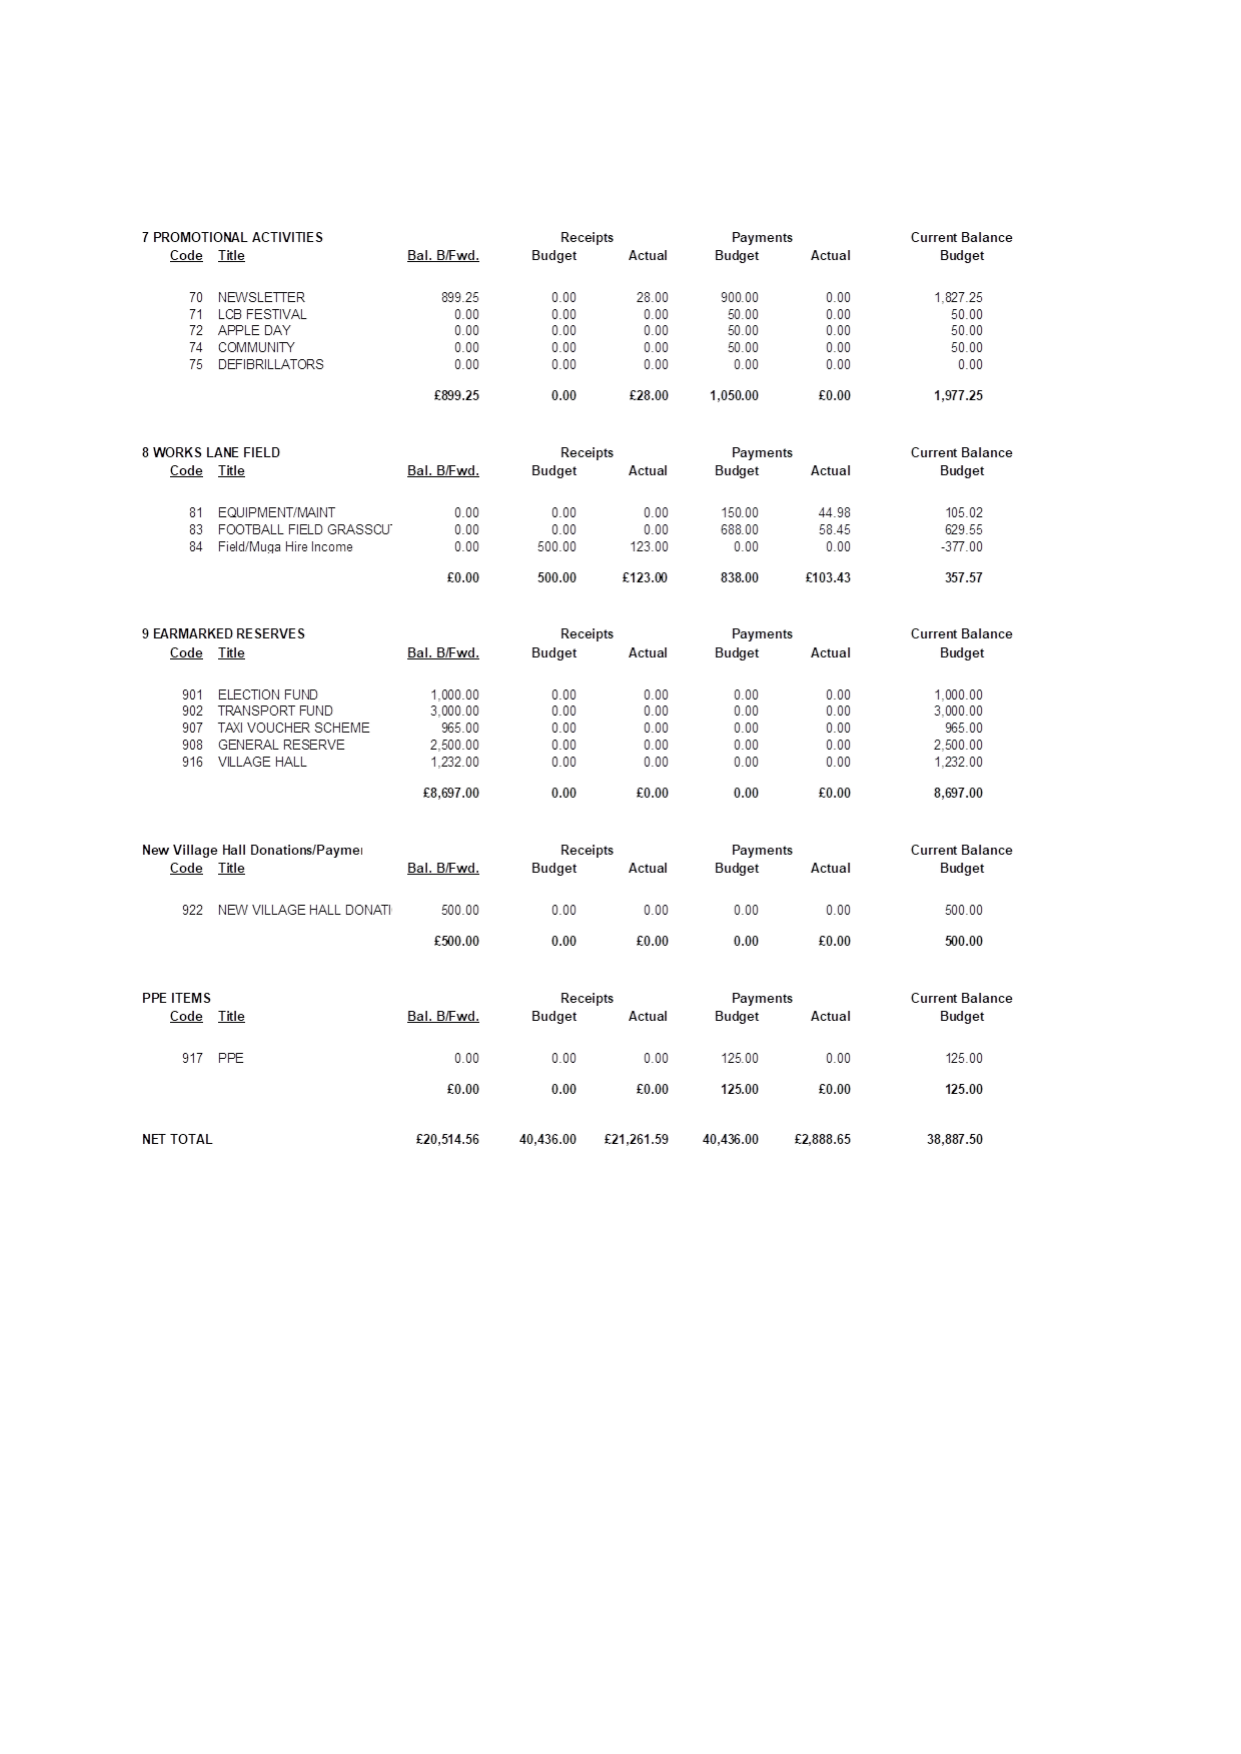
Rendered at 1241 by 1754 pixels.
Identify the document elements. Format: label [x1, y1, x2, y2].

picture [118, 188, 1059, 1195]
